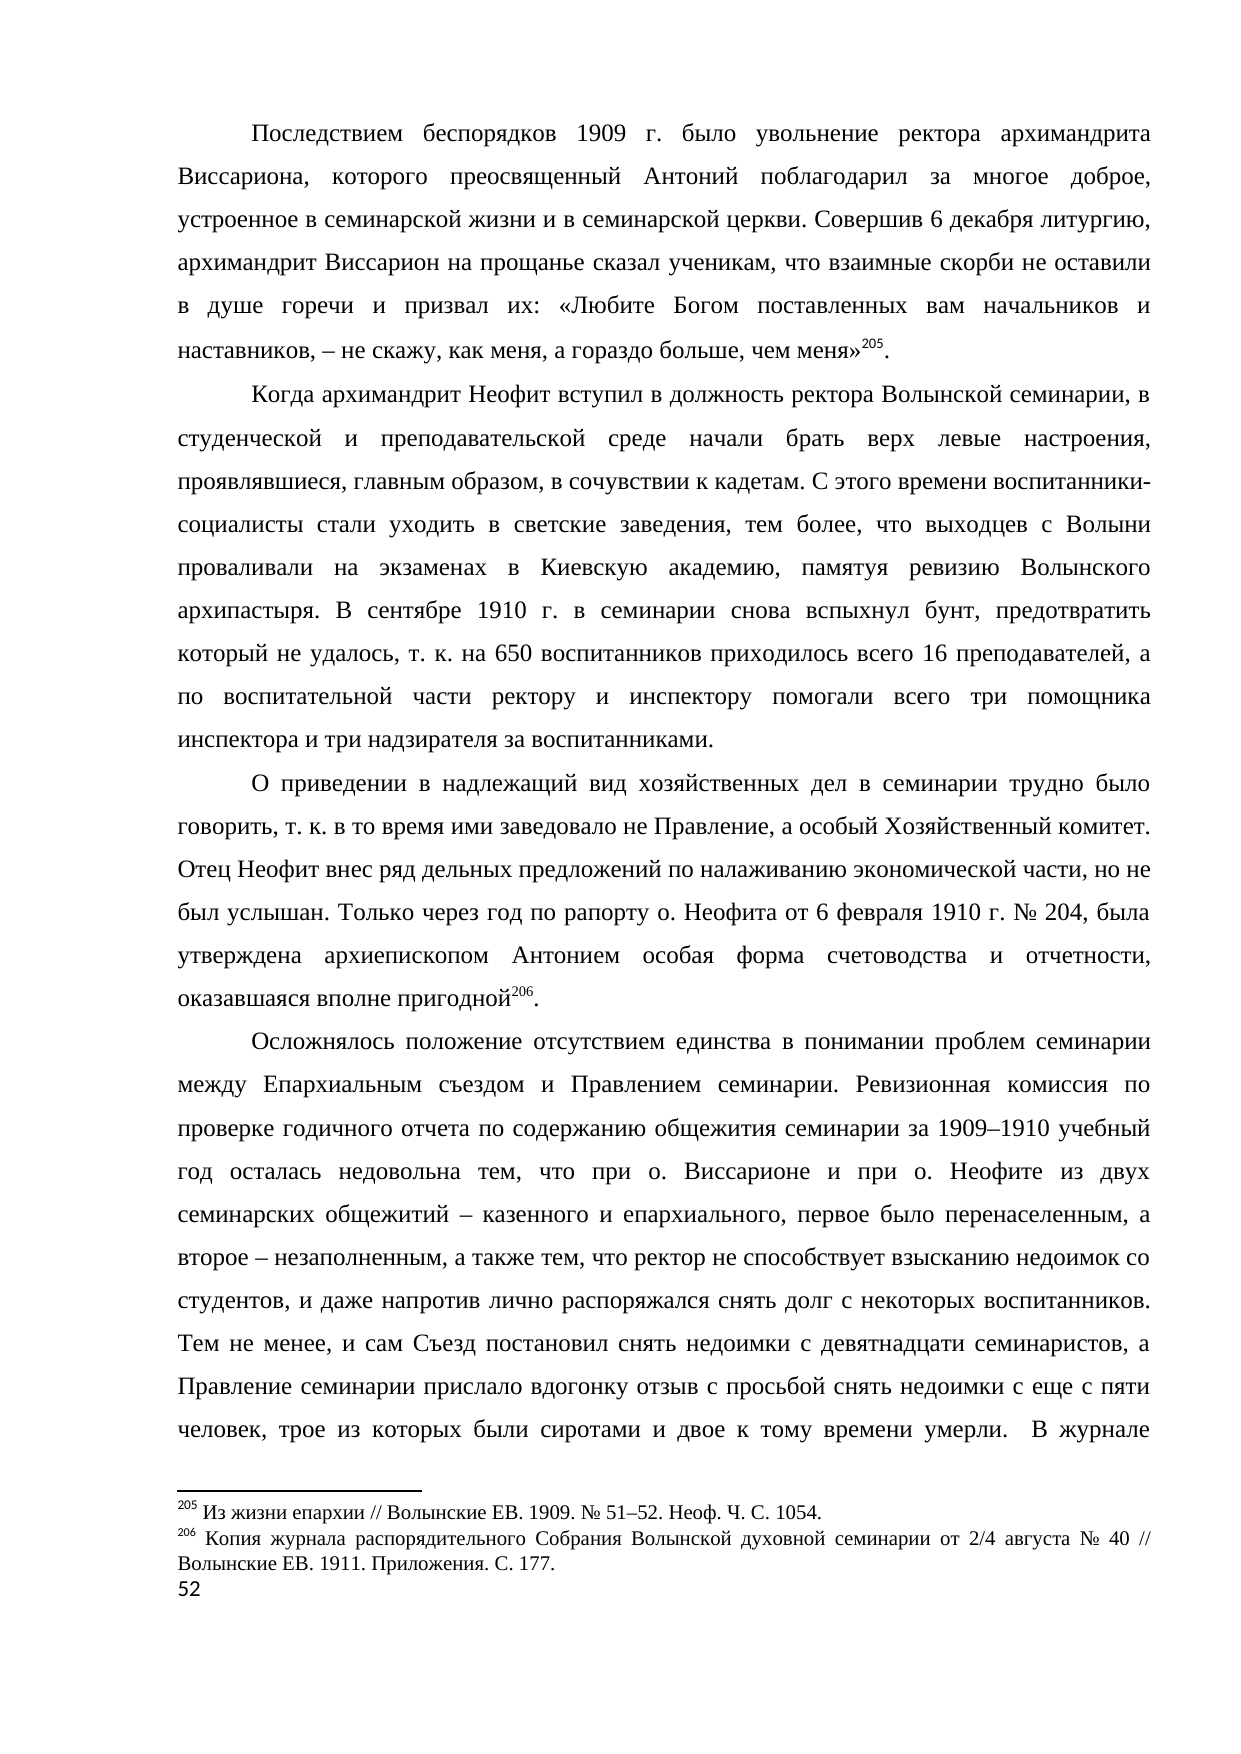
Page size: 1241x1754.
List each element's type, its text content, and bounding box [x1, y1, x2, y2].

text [177, 1026, 1152, 1443]
text Когда архимандрит Неофит вступил в должность ректора Волынской семинарии, в студенческой и преподавательской среде начали брать верх левые настроения, проявлявшиеся, главным образом, в сочувствии к кадетам. С этого времени воспитанники-социалисты стали уходить в светские заведения, тем более, что выходцев с Волыни проваливали на экзаменах в Киевскую академию, памятуя ревизию Волынского архипастыря. В сентябре 1910 г. в семинарии снова вспыхнул бунт, предотвратить который не удалось, т. к. на 650 воспитанников приходилось всего 16 преподавателей, а по воспитательной части ректору и инспектору помогали всего три помощника инспектора и три надзирателя за воспитанниками. [177, 379, 1152, 753]
text Последствием беспорядков 1909 г. было увольнение ректора архимандрита Виссариона, которого преосвященный Антоний поблагодарил за многое доброе, устроенное в семинарской жизни и в семинарской церкви. Совершив 6 декабря литургию, архимандрит Виссарион на прощанье сказал ученикам, что взаимные скорби не оставили в душе горечи и призвал их: «Любите Богом поставленных вам начальников и наставников, – не скажу, как меня, а гораздо больше, чем меня». [177, 118, 1152, 364]
text О приведении в надлежащий вид хозяйственных дел в семинарии трудно было говорить, т. к. в то время ими заведовало не Правление, а особый Хозяйственный комитет. Отец Неофит внес ряд дельных предложений по налаживанию экономической части, но не был услышан. Только через год по рапорту о. Неофита от 6 февраля 1910 г. № 204, была утверждена архиепископом Антонием особая форма счетоводства и отчетности, оказавшаяся вполне пригодной. [177, 768, 1152, 1012]
